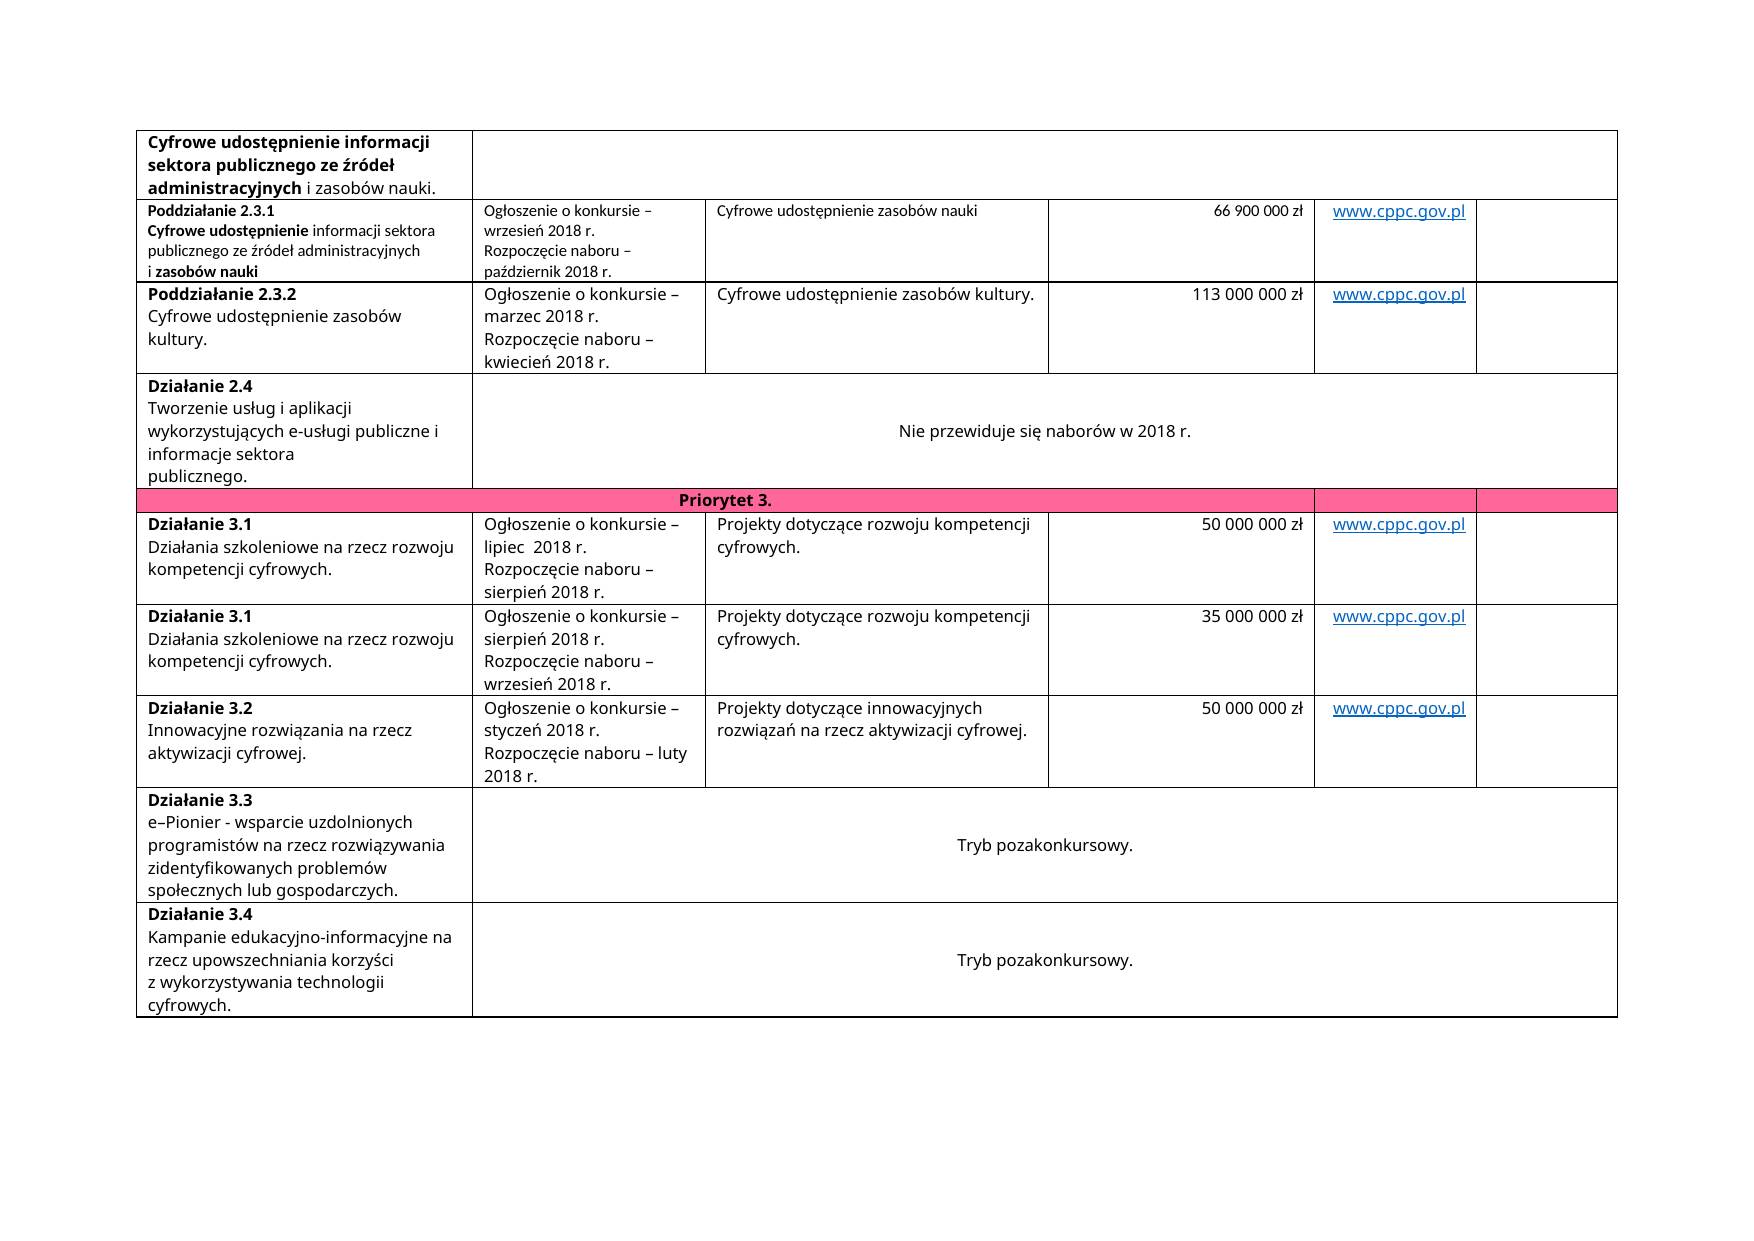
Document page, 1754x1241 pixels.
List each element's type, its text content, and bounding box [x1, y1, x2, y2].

table_cell Poddziałanie 2.3.2 Cyfrowe udostępnienie zasobów kultury. [137, 283, 472, 373]
table_cell Poddziałanie 2.3.1 Cyfrowe udostępnienie informacji sektora publicznego ze źródeł administracyjnych i zasobów nauki [137, 200, 472, 281]
table_cell Działanie 3.1 Działania szkoleniowe na rzecz rozwoju kompetencji cyfrowych. [137, 513, 472, 603]
table_cell www.cppc.gov.pl [1315, 696, 1476, 787]
table_cell Działanie 3.3 e–Pionier - wsparcie uzdolnionych programistów na rzecz rozwiązywania zidentyfikowanych problemów społecznych lub gospodarczych. [137, 788, 472, 902]
table_cell [1315, 489, 1476, 512]
table_cell Ogłoszenie o konkursie – marzec 2018 r. Rozpoczęcie naboru – kwiecień 2018 r. [473, 283, 705, 373]
table_cell www.cppc.gov.pl [1315, 513, 1476, 603]
table_cell 66 900 000 zł [1049, 200, 1314, 281]
table_cell Tryb pozakonkursowy. [473, 903, 1617, 1016]
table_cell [473, 131, 1617, 199]
table_cell Tryb pozakonkursowy. [473, 788, 1617, 902]
table_cell Działanie 3.2 Innowacyjne rozwiązania na rzecz aktywizacji cyfrowej. [137, 696, 472, 787]
table_cell [1477, 200, 1617, 281]
table_cell 35 000 000 zł [1049, 605, 1314, 695]
table_cell Ogłoszenie o konkursie – wrzesień 2018 r. Rozpoczęcie naboru – październik 2018 r. [473, 200, 705, 281]
table_cell Cyfrowe udostępnienie zasobów nauki [706, 200, 1048, 281]
table_cell Priorytet 3. [137, 489, 1314, 512]
table_cell [1477, 489, 1617, 512]
table_cell [1477, 605, 1617, 695]
table_cell Cyfrowe udostępnienie zasobów kultury. [706, 283, 1048, 373]
table_cell 113 000 000 zł [1049, 283, 1314, 373]
table_cell Ogłoszenie o konkursie – lipiec 2018 r. Rozpoczęcie naboru – sierpień 2018 r. [473, 513, 705, 603]
table_cell Działanie 3.1 Działania szkoleniowe na rzecz rozwoju kompetencji cyfrowych. [137, 605, 472, 695]
table_cell www.cppc.gov.pl [1315, 283, 1476, 373]
table_cell 50 000 000 zł [1049, 696, 1314, 787]
table_cell Działanie 2.4 Tworzenie usług i aplikacji wykorzystujących e-usługi publiczne i informacje sektora publicznego. [137, 374, 472, 488]
table_cell [1477, 513, 1617, 603]
table_cell [1477, 696, 1617, 787]
table_cell Projekty dotyczące rozwoju kompetencji cyfrowych. [706, 513, 1048, 603]
table_cell Nie przewiduje się naborów w 2018 r. [473, 374, 1617, 488]
table_cell Projekty dotyczące innowacyjnych rozwiązań na rzecz aktywizacji cyfrowej. [706, 696, 1048, 787]
table_cell www.cppc.gov.pl [1315, 605, 1476, 695]
table_cell Projekty dotyczące rozwoju kompetencji cyfrowych. [706, 605, 1048, 695]
table_cell 50 000 000 zł [1049, 513, 1314, 603]
table_cell www.cppc.gov.pl [1315, 200, 1476, 281]
table_cell [1477, 283, 1617, 373]
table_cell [137, 131, 472, 199]
table_cell Ogłoszenie o konkursie – styczeń 2018 r. Rozpoczęcie naboru – luty 2018 r. [473, 696, 705, 787]
table_cell Działanie 3.4 Kampanie edukacyjno-informacyjne na rzecz upowszechniania korzyści z wykorzystywania technologii cyfrowych. [137, 903, 472, 1016]
table_cell Ogłoszenie o konkursie – sierpień 2018 r. Rozpoczęcie naboru – wrzesień 2018 r. [473, 605, 705, 695]
